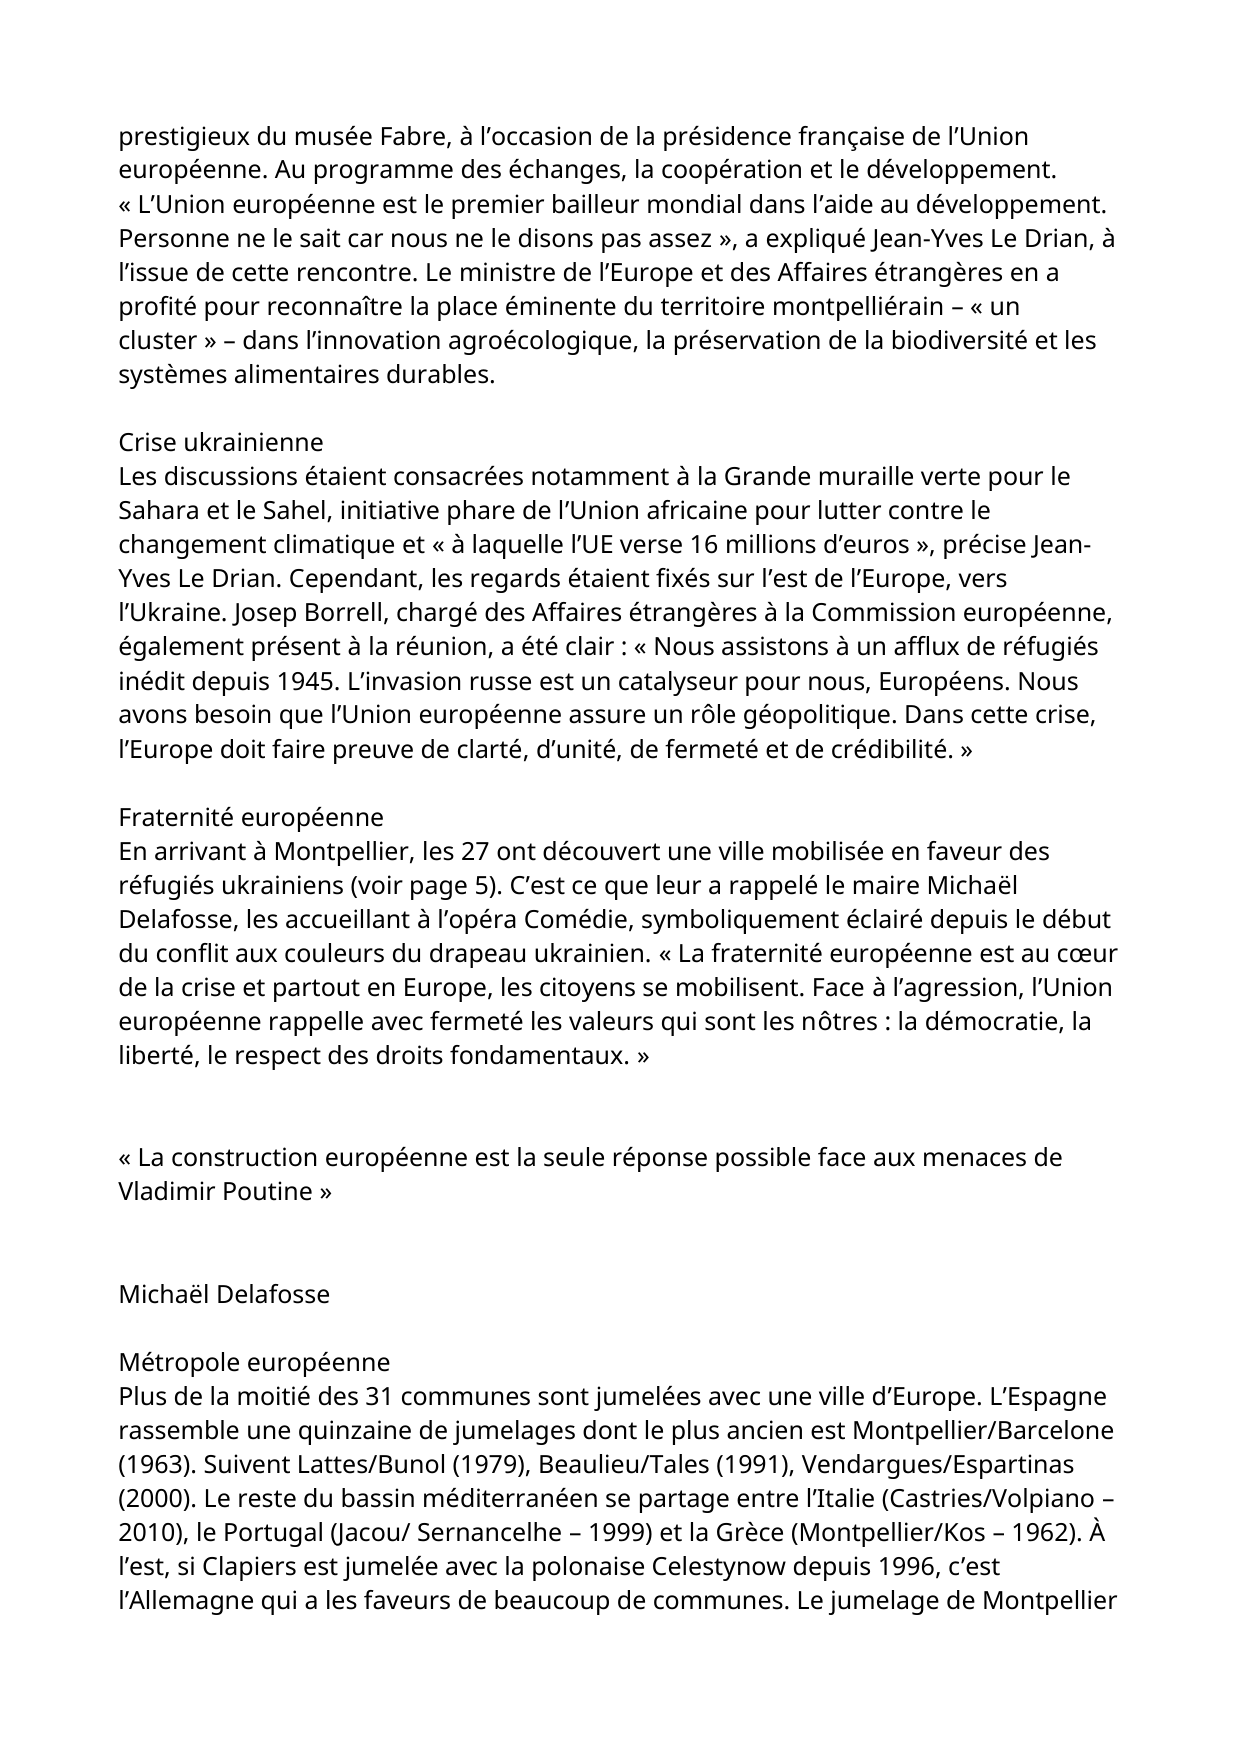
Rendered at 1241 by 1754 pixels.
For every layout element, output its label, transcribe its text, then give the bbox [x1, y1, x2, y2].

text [118, 118, 1122, 391]
text Métropole européenne [118, 1344, 1122, 1378]
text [118, 1378, 1122, 1617]
text Les discussions étaient consacrées notamment à la Grande muraille verte pour le Sahara et le Sahel, initiative phare de l’Union africaine pour lutter contre le changement climatique et « à laquelle l’UE verse 16 millions d’euros », précise Jean-Yves Le Drian. Cependant, les regards étaient fixés sur l’est de l’Europe, vers l’Ukraine. Josep Borrell, chargé des Affaires étrangères à la Commission européenne, également présent à la réunion, a été clair : « Nous assistons à un afflux de réfugiés inédit depuis 1945. L’invasion russe est un catalyseur pour nous, Européens. Nous avons besoin que l’Union européenne assure un rôle géopolitique. Dans cette crise, l’Europe doit faire preuve de clarté, d’unité, de fermeté et de crédibilité. » [118, 459, 1122, 765]
text Fraternité européenne [118, 799, 1122, 833]
text En arrivant à Montpellier, les 27 ont découvert une ville mobilisée en faveur des réfugiés ukrainiens (voir page 5). C’est ce que leur a rappelé le maire Michaël Delafosse, les accueillant à l’opéra Comédie, symboliquement éclairé depuis le début du conflit aux couleurs du drapeau ukrainien. « La fraternité européenne est au cœur de la crise et partout en Europe, les citoyens se mobilisent. Face à l’agression, l’Union européenne rappelle avec fermeté les valeurs qui sont les nôtres : la démocratie, la liberté, le respect des droits fondamentaux. » [118, 833, 1122, 1072]
text Crise ukrainienne [118, 425, 1122, 459]
text Michaël Delafosse [118, 1276, 1122, 1310]
text « La construction européenne est la seule réponse possible face aux menaces de Vladimir Poutine » [118, 1140, 1122, 1208]
